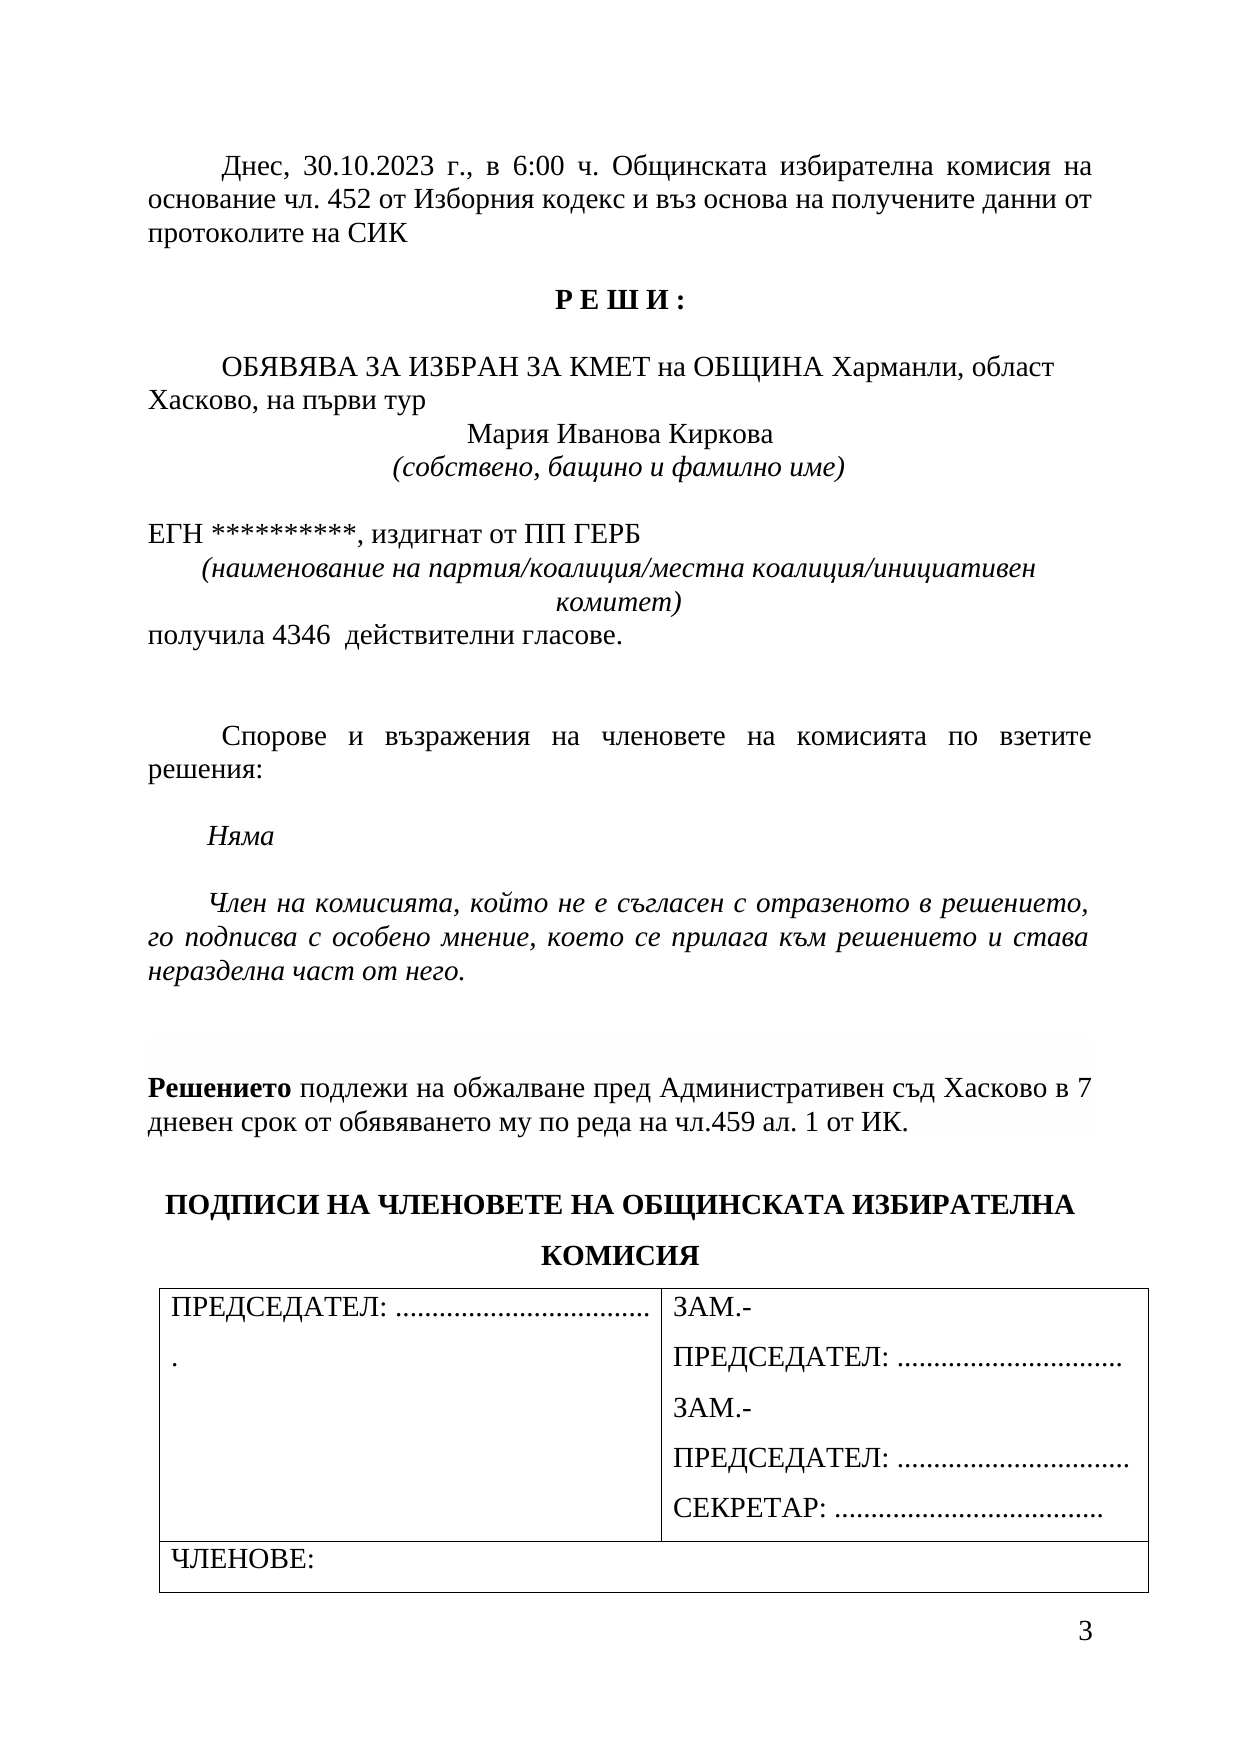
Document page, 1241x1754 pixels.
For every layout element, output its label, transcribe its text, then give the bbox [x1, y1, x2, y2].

text Р Е Ш И : [148, 282, 1092, 315]
table_cell ЧЛЕНОВЕ: [160, 1542, 1148, 1592]
text получила 4346 действителни гласове. [148, 617, 1092, 651]
text (собствено, бащино и фамилно име) [148, 449, 1092, 483]
text Днес, 30.10.2023 г., в 6:00 ч. Общинската избирателна комисия на основание чл. 452 от Изборния кодекс и въз основа на получените данни от протоколите на СИК [148, 148, 1092, 248]
text Няма [148, 818, 1092, 852]
text (наименование на партия/коалиция/местна коалиция/инициативен комитет) [148, 550, 1092, 617]
text Мария Иванова Киркова [148, 416, 1092, 449]
text ОБЯВЯВА ЗА ИЗБРАН ЗА КМЕТ на ОБЩИНА Харманли, област Хасково, на първи тур [148, 349, 1092, 416]
text Член на комисията, който не е съгласен с отразеното в решението, го подписва с особено мнение, което се прилага към решението и става неразделна част от него. [148, 886, 1092, 986]
text ЕГН **********, издигнат от ПП ГЕРБ [148, 517, 1092, 550]
text ПОДПИСИ НА ЧЛЕНОВЕТЕ НА ОБЩИНСКАТА ИЗБИРАТЕЛНА КОМИСИЯ [148, 1187, 1092, 1271]
text Решението подлежи на обжалване пред Административен съд Хасково в 7 дневен срок от обявяването му по реда на чл.459 ал. 1 от ИК. [148, 1070, 1092, 1137]
table_header ЗАМ.-ПРЕДСЕДАТЕЛ: ............................... ЗАМ.-ПРЕДСЕДАТЕЛ: ................................ СЕКРЕТАР: ..................................... [662, 1289, 1148, 1541]
text Спорове и възражения на членовете на комисията по взетите решения: [148, 718, 1092, 785]
table_header ПРЕДСЕДАТЕЛ: .................................... [160, 1289, 661, 1541]
